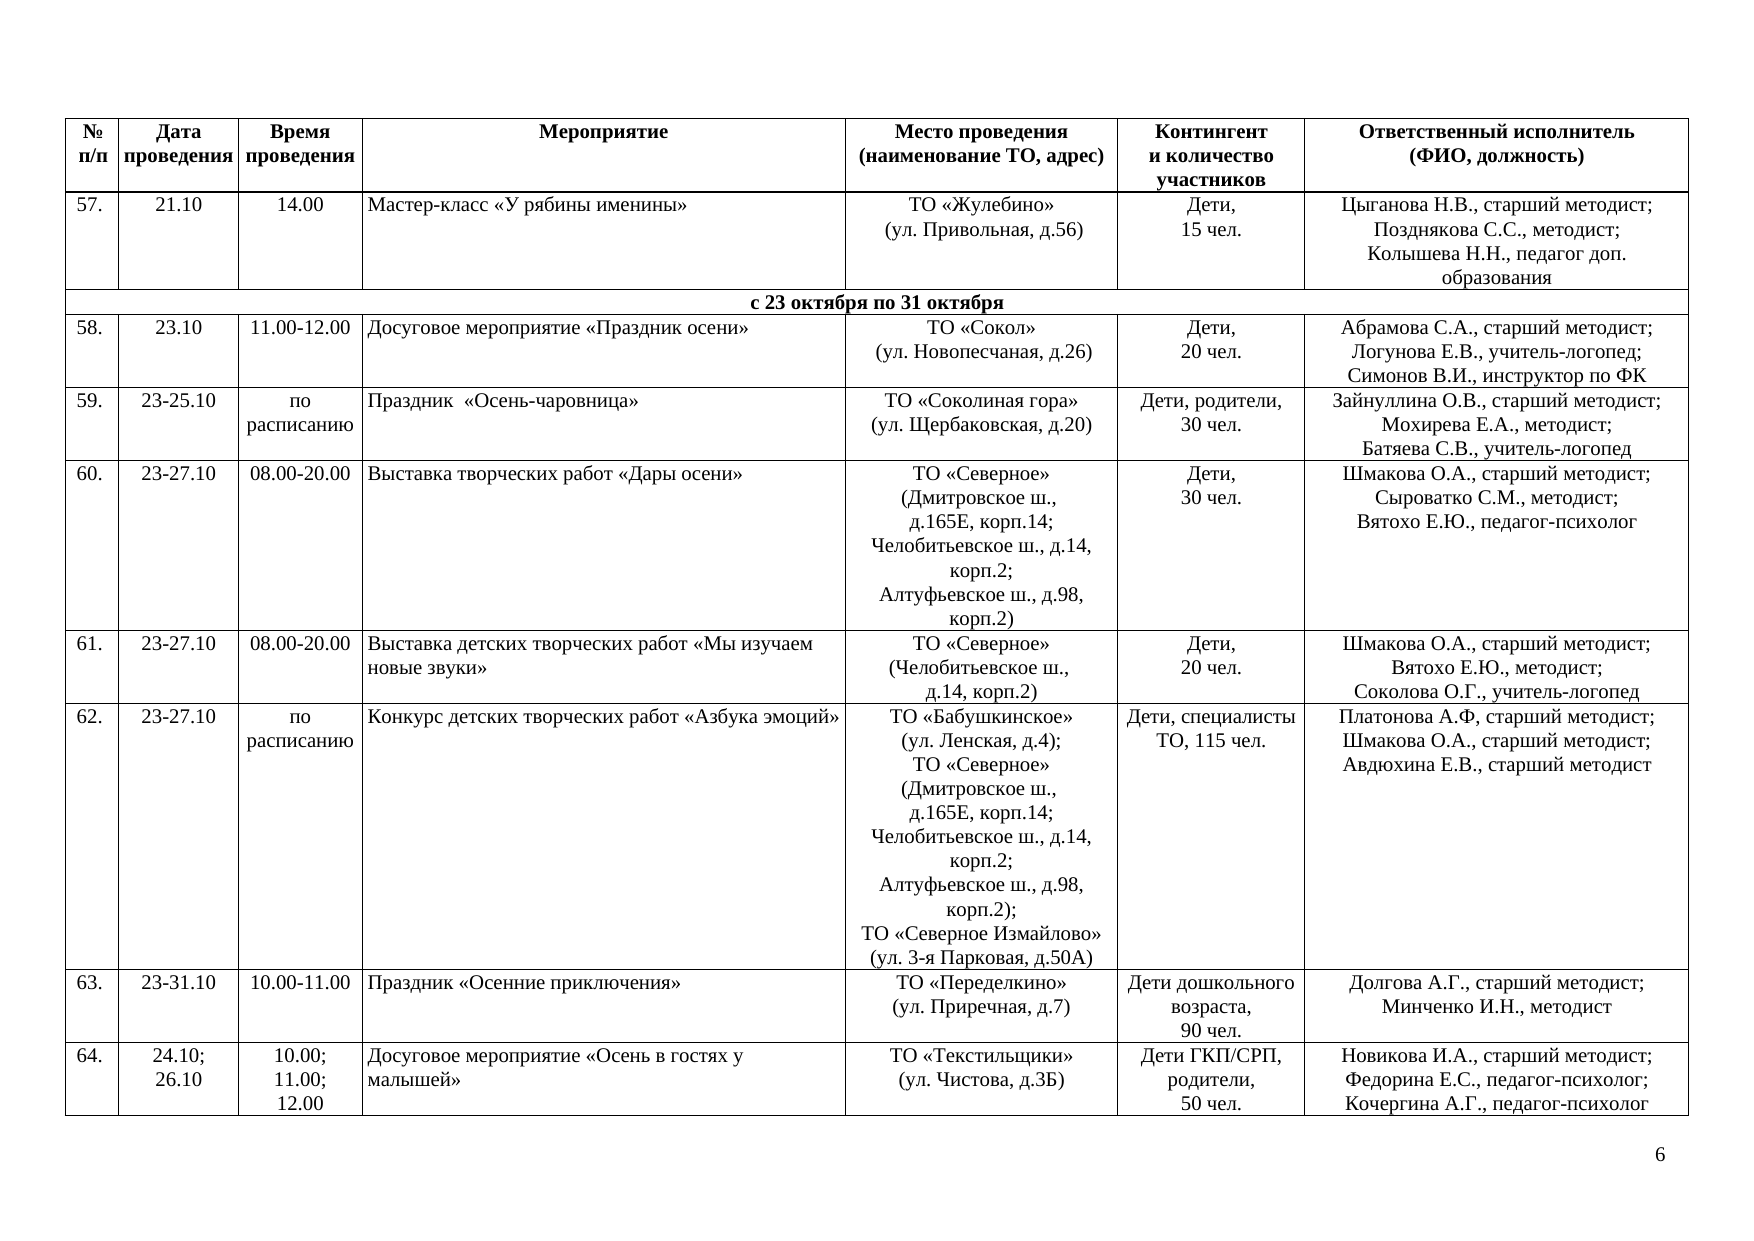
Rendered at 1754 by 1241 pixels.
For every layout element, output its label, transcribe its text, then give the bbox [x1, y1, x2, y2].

table_cell 11.00-12.00 [239, 315, 362, 387]
table_cell 14.00 [239, 193, 362, 289]
table_cell 21.10 [119, 193, 238, 289]
table_cell 08.00-20.00 [239, 631, 362, 703]
table_cell по расписанию [239, 388, 362, 460]
table_cell Дети, специалисты ТО, 115 чел. [1118, 704, 1304, 969]
table_cell ТО «Соколиная гора» (ул. Щербаковская, д.20) [846, 388, 1117, 460]
table_cell [66, 1043, 118, 1115]
table_cell Дети, 15 чел. [1118, 193, 1304, 289]
table_cell [66, 704, 118, 969]
table_cell ТО «Переделкино» (ул. Приречная, д.7) [846, 970, 1117, 1042]
table_cell Дети, родители, 30 чел. [1118, 388, 1304, 460]
table_cell по расписанию [239, 704, 362, 969]
table_cell [66, 388, 118, 460]
table_cell 08.00-20.00 [239, 461, 362, 630]
table_cell 23-27.10 [119, 704, 238, 969]
table_cell 23-25.10 [119, 388, 238, 460]
table_cell ТО «Сокол» (ул. Новопесчаная, д.26) [846, 315, 1117, 387]
table_cell ТО «Жулебино» (ул. Привольная, д.56) [846, 193, 1117, 289]
table_cell Праздник «Осень-чаровница» [363, 388, 845, 460]
table_cell 23-27.10 [119, 461, 238, 630]
table_cell Дети ГКП/СРП, родители, 50 чел. [1118, 1043, 1304, 1115]
table_cell Цыганова Н.В., старший методист; Позднякова С.С., методист; Колышева Н.Н., педагог доп. образования [1305, 193, 1688, 289]
table_cell Долгова А.Г., старший методист; Минченко И.Н., методист [1305, 970, 1688, 1042]
table_cell 23-27.10 [119, 631, 238, 703]
table_cell Дети, 20 чел. [1118, 315, 1304, 387]
table_cell 10.00-11.00 [239, 970, 362, 1042]
table_header № п/п [66, 119, 118, 191]
table_header Контингент и количество участников [1118, 119, 1304, 191]
table_cell [66, 461, 118, 630]
table_cell ТО «Текстильщики» (ул. Чистова, д.3Б) [846, 1043, 1117, 1115]
table_header Время проведения [239, 119, 362, 191]
table_cell Дети, 20 чел. [1118, 631, 1304, 703]
table_cell Платонова А.Ф, старший методист; Шмакова О.А., старший методист; Авдюхина Е.В., старший методист [1305, 704, 1688, 969]
table_header Место проведения (наименование ТО, адрес) [846, 119, 1117, 191]
table_cell Шмакова О.А., старший методист; Сыроватко С.М., методист; Вятохо Е.Ю., педагог-психолог [1305, 461, 1688, 630]
table_cell Выставка детских творческих работ «Мы изучаем новые звуки» [363, 631, 845, 703]
table_cell 24.10; 26.10 [119, 1043, 238, 1115]
table_cell Новикова И.А., старший методист; Федорина Е.С., педагог-психолог; Кочергина А.Г., педагог-психолог [1305, 1043, 1688, 1115]
table_cell [66, 193, 118, 289]
table_cell Выставка творческих работ «Дары осени» [363, 461, 845, 630]
table_header Ответственный исполнитель (ФИО, должность) [1305, 119, 1688, 191]
table_cell с 23 октября по 31 октября [66, 290, 1688, 314]
table_cell 10.00; 11.00; 12.00 [239, 1043, 362, 1115]
table_cell [66, 970, 118, 1042]
table_cell Шмакова О.А., старший методист; Вятохо Е.Ю., методист; Соколова О.Г., учитель-логопед [1305, 631, 1688, 703]
table_cell ТО «Бабушкинское» (ул. Ленская, д.4); ТО «Северное» (Дмитровское ш., д.165Е, корп.14; Челобитьевское ш., д.14, корп.2; Алтуфьевское ш., д.98, корп.2); ТО «Северное Измайлово» (ул. 3-я Парковая, д.50А) [846, 704, 1117, 969]
table_cell 23-31.10 [119, 970, 238, 1042]
table_cell Абрамова С.А., старший методист; Логунова Е.В., учитель-логопед; Симонов В.И., инструктор по ФК [1305, 315, 1688, 387]
table_cell [66, 315, 118, 387]
table_cell Дети, 30 чел. [1118, 461, 1304, 630]
table_cell Дети дошкольного возраста, 90 чел. [1118, 970, 1304, 1042]
table_cell ТО «Северное» (Дмитровское ш., д.165Е, корп.14; Челобитьевское ш., д.14, корп.2; Алтуфьевское ш., д.98, корп.2) [846, 461, 1117, 630]
table_cell Зайнуллина О.В., старший методист; Мохирева Е.А., методист; Батяева С.В., учитель-логопед [1305, 388, 1688, 460]
table_cell [66, 631, 118, 703]
table_cell 23.10 [119, 315, 238, 387]
table_cell Конкурс детских творческих работ «Азбука эмоций» [363, 704, 845, 969]
table_cell Праздник «Осенние приключения» [363, 970, 845, 1042]
table_cell Мастер-класс «У рябины именины» [363, 193, 845, 289]
table_header Дата проведения [119, 119, 238, 191]
table_cell ТО «Северное» (Челобитьевское ш., д.14, корп.2) [846, 631, 1117, 703]
table_cell Досуговое мероприятие «Праздник осени» [363, 315, 845, 387]
table_cell Досуговое мероприятие «Осень в гостях у малышей» [363, 1043, 845, 1115]
table_header Мероприятие [363, 119, 845, 191]
